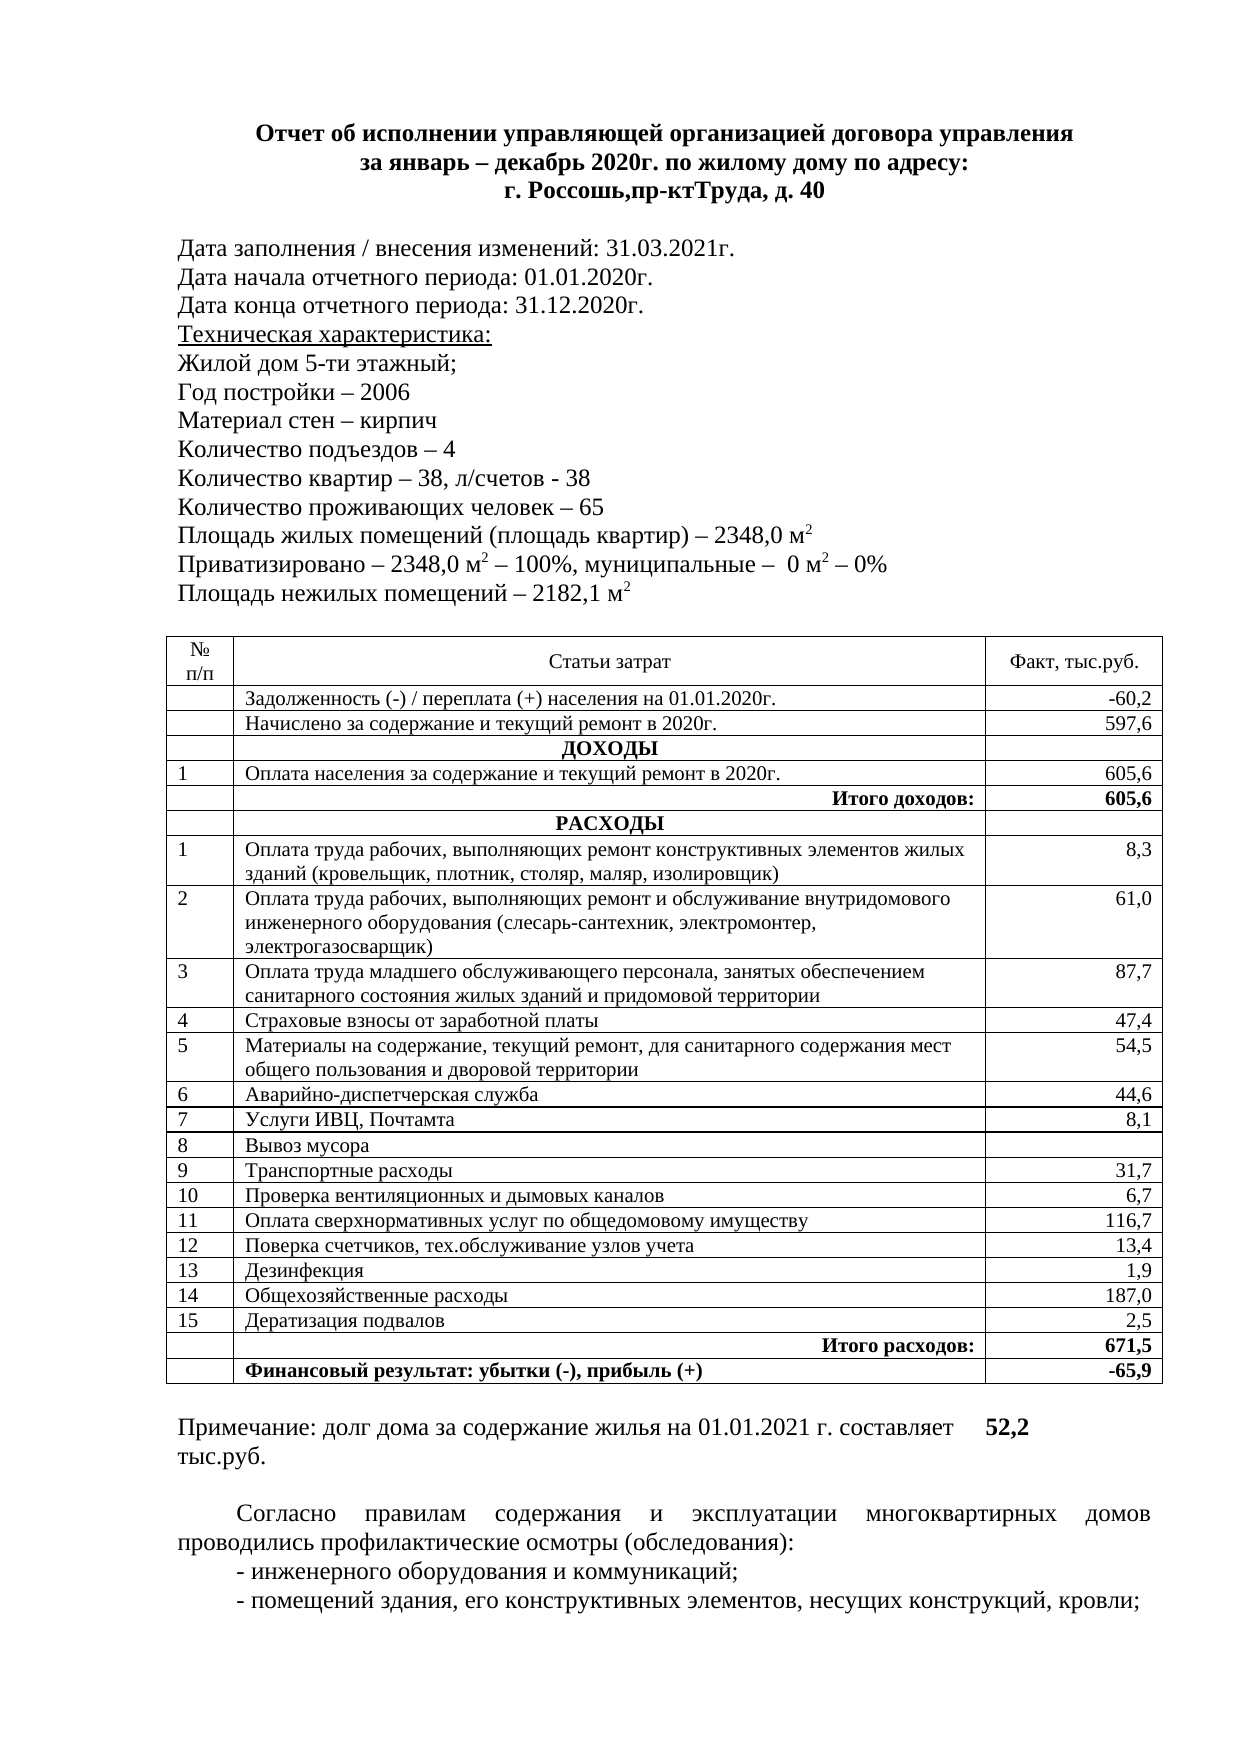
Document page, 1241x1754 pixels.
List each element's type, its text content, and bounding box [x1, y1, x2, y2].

text Дата начала отчетного периода: 01.01.2020г. [177, 262, 1152, 291]
table_cell Начислено за содержание и текущий ремонт в 2020г. [234, 711, 985, 735]
table_cell [167, 1359, 233, 1382]
table_header Статьи затрат [234, 637, 985, 685]
table_cell 4 [167, 1008, 233, 1032]
table_cell Дезинфекция [234, 1258, 985, 1282]
table_cell 13,4 [986, 1233, 1162, 1257]
table_cell [167, 686, 233, 710]
table_cell Оплата труда младшего обслуживающего персонала, занятых обеспечением санитарного состояния жилых зданий и придомовой территории [234, 959, 985, 1007]
table_cell 6,7 [986, 1183, 1162, 1207]
table_cell 3 [167, 959, 233, 1007]
text Приватизировано – 2348,0 м2 – 100%, муниципальные – 0 м2 – 0% [177, 549, 1152, 578]
table_cell [167, 1333, 233, 1357]
text г. Россошь,пр-ктТруда, д. 40 [177, 176, 1152, 204]
table_cell Оплата населения за содержание и текущий ремонт в 2020г. [234, 761, 985, 785]
table_cell 31,7 [986, 1158, 1162, 1182]
table_cell Итого расходов: [234, 1333, 985, 1357]
text Отчет об исполнении управляющей организацией договора управления [177, 118, 1152, 147]
table_cell [167, 736, 233, 760]
table_cell 9 [167, 1158, 233, 1182]
table_cell РАСХОДЫ [234, 811, 985, 835]
table_cell Оплата труда рабочих, выполняющих ремонт конструктивных элементов жилых зданий (кровельщик, плотник, столяр, маляр, изолировщик) [234, 836, 985, 884]
table_cell Проверка вентиляционных и дымовых каналов [234, 1183, 985, 1207]
text Дата конца отчетного периода: 31.12.2020г. [177, 291, 1152, 319]
table_cell 54,5 [986, 1033, 1162, 1081]
table_cell Общехозяйственные расходы [234, 1283, 985, 1307]
table_cell Оплата сверхнормативных услуг по общедомовому имуществу [234, 1208, 985, 1232]
text Количество подъездов – 4 [177, 434, 1152, 463]
table_cell Оплата труда рабочих, выполняющих ремонт и обслуживание внутридомового инженерного оборудования (слесарь-сантехник, электромонтер, электрогазосварщик) [234, 886, 985, 958]
table_header № п/п [167, 637, 233, 685]
table_cell Транспортные расходы [234, 1158, 985, 1182]
table_cell [986, 811, 1162, 835]
text Площадь нежилых помещений – 2182,1 м2 [177, 578, 1152, 607]
text Дата заполнения / внесения изменений: 31.03.2021г. [177, 233, 1152, 262]
table_cell 10 [167, 1183, 233, 1207]
table_cell Дератизация подвалов [234, 1308, 985, 1332]
table_cell 8,1 [986, 1108, 1162, 1131]
table_cell 15 [167, 1308, 233, 1332]
table_cell Задолженность (-) / переплата (+) населения на 01.01.2020г. [234, 686, 985, 710]
table_cell Поверка счетчиков, тех.обслуживание узлов учета [234, 1233, 985, 1257]
text Количество проживающих человек – 65 [177, 492, 1152, 521]
text Год постройки – 2006 [177, 377, 1152, 406]
text Количество квартир – 38, л/счетов - 38 [177, 463, 1152, 492]
text Материал стен – кирпич [177, 406, 1152, 434]
table_cell 1,9 [986, 1258, 1162, 1282]
table_cell [167, 786, 233, 810]
text Примечание: долг дома за содержание жилья на 01.01.2021 г. составляет 52,2 тыс.руб. [177, 1412, 1152, 1470]
table_cell Итого доходов: [234, 786, 985, 810]
table_cell 14 [167, 1283, 233, 1307]
table_cell 1 [167, 836, 233, 884]
text - инженерного оборудования и коммуникаций; [177, 1556, 1152, 1585]
table_cell [986, 736, 1162, 760]
table_cell 11 [167, 1208, 233, 1232]
table_cell 6 [167, 1082, 233, 1106]
table_cell Финансовый результат: убытки (-), прибыль (+) [234, 1359, 985, 1382]
table_cell Страховые взносы от заработной платы [234, 1008, 985, 1032]
table_cell 2,5 [986, 1308, 1162, 1332]
text - помещений здания, его конструктивных элементов, несущих конструкций, кровли; [177, 1585, 1152, 1613]
table_cell 13 [167, 1258, 233, 1282]
text Площадь жилых помещений (площадь квартир) – 2348,0 м2 [177, 521, 1152, 549]
table_cell 671,5 [986, 1333, 1162, 1357]
table_cell 597,6 [986, 711, 1162, 735]
table_cell 2 [167, 886, 233, 958]
table_cell 8,3 [986, 836, 1162, 884]
table_cell 47,4 [986, 1008, 1162, 1032]
table_cell [986, 1133, 1162, 1157]
text Техническая характеристика: [177, 319, 1152, 348]
text Жилой дом 5-ти этажный; [177, 348, 1152, 377]
table_cell 605,6 [986, 786, 1162, 810]
table_cell 7 [167, 1108, 233, 1131]
table_cell 5 [167, 1033, 233, 1081]
table_cell [167, 811, 233, 835]
text за январь – декабрь 2020г. по жилому дому по адресу: [177, 147, 1152, 176]
table_cell 187,0 [986, 1283, 1162, 1307]
table_cell 605,6 [986, 761, 1162, 785]
table_cell Аварийно-диспетчерская служба [234, 1082, 985, 1106]
table_cell -60,2 [986, 686, 1162, 710]
table_cell 61,0 [986, 886, 1162, 958]
table_cell Услуги ИВЦ, Почтамта [234, 1108, 985, 1131]
table_header Факт, тыс.руб. [986, 637, 1162, 685]
table_cell 44,6 [986, 1082, 1162, 1106]
text Согласно правилам содержания и эксплуатации многоквартирных домов проводились профилактические осмотры (обследования): [177, 1498, 1152, 1556]
table_cell 12 [167, 1233, 233, 1257]
table_cell [167, 711, 233, 735]
table_cell 1 [167, 761, 233, 785]
table_cell ДОХОДЫ [234, 736, 985, 760]
table_cell Вывоз мусора [234, 1133, 985, 1157]
table_cell 87,7 [986, 959, 1162, 1007]
table_cell -65,9 [986, 1359, 1162, 1382]
table_cell 8 [167, 1133, 233, 1157]
table_cell Материалы на содержание, текущий ремонт, для санитарного содержания мест общего пользования и дворовой территории [234, 1033, 985, 1081]
table_cell 116,7 [986, 1208, 1162, 1232]
